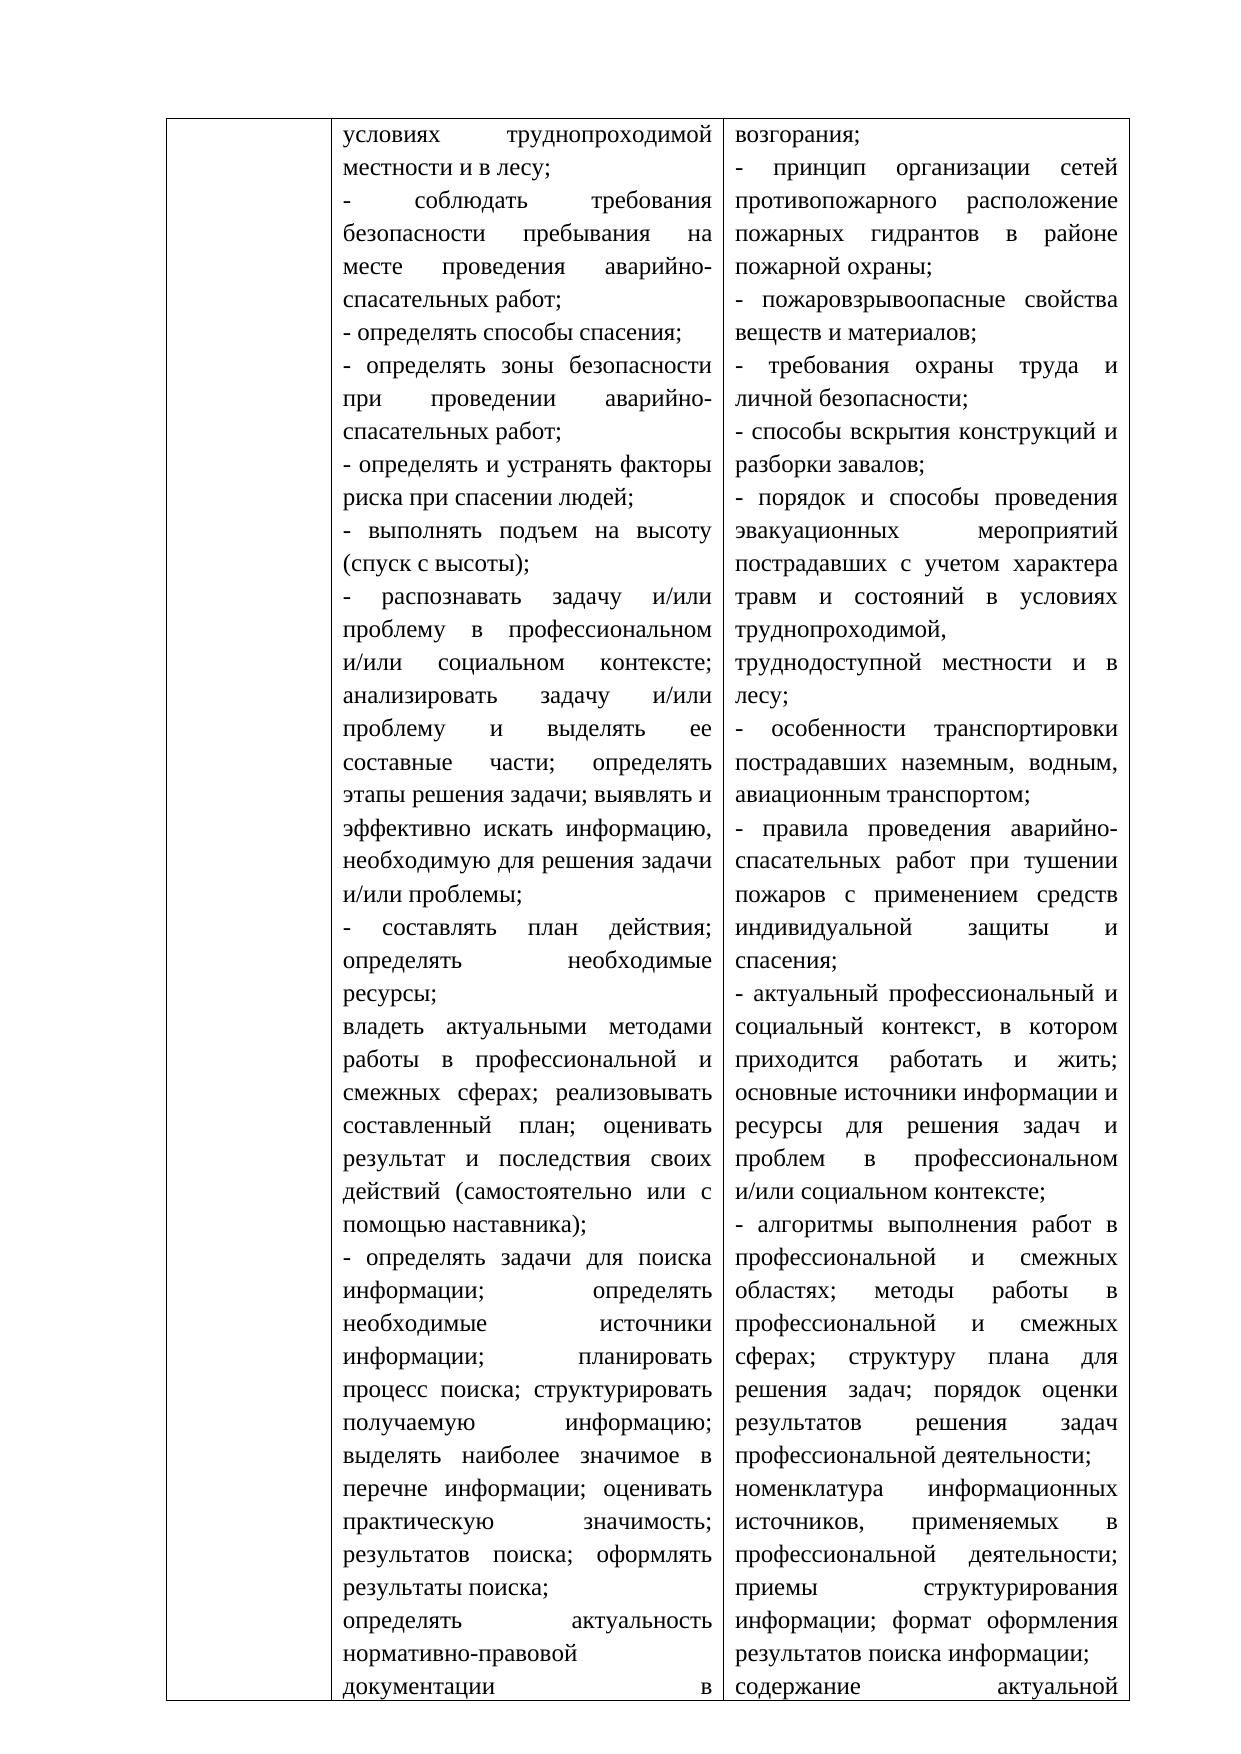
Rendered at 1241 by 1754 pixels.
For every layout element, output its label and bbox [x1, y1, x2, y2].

table_cell [724, 119, 1129, 1700]
table_cell [332, 119, 723, 1700]
table_cell [167, 119, 331, 1700]
